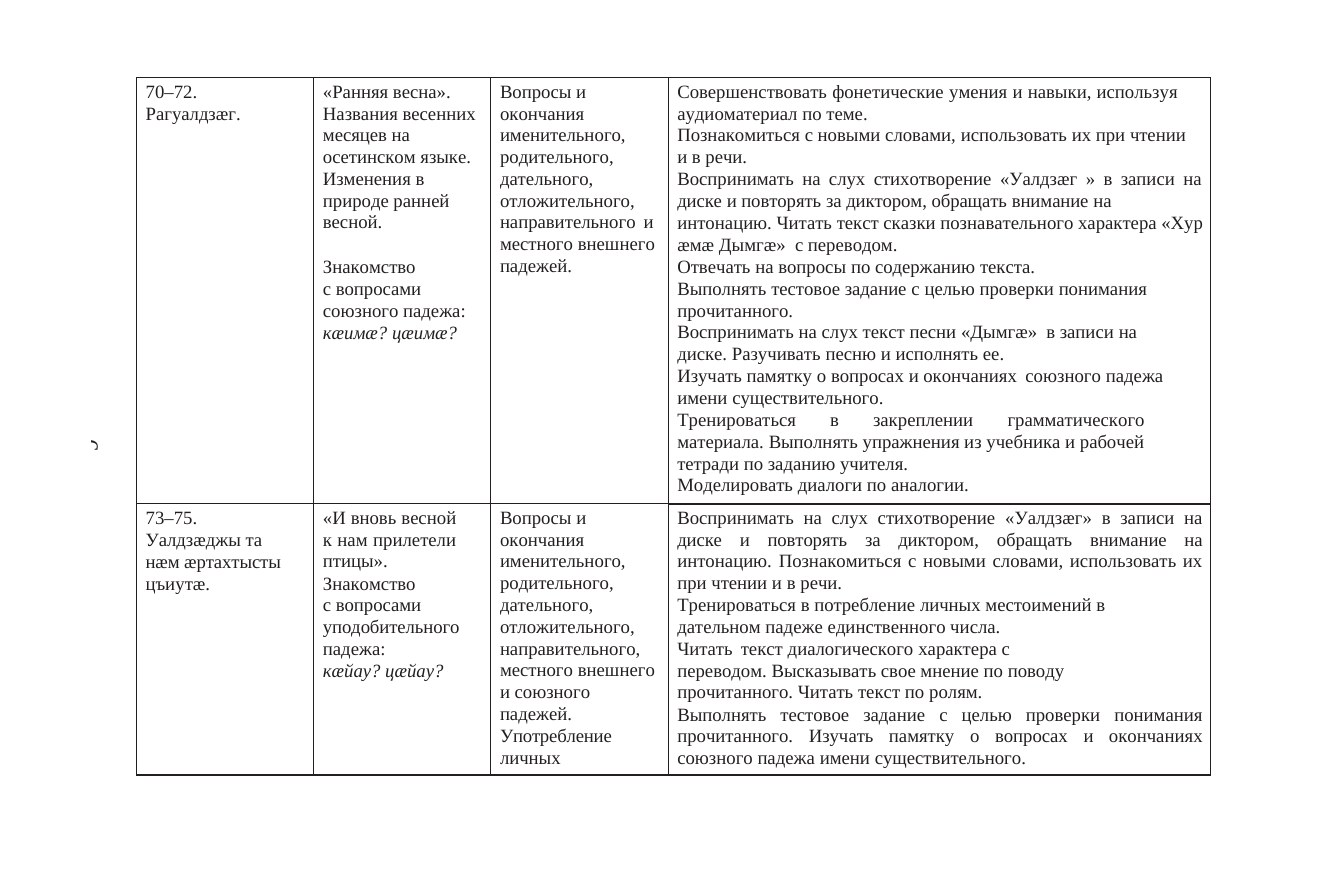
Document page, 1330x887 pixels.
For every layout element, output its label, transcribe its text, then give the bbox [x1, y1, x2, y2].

table_cell Вопросы и окончания именительного, родительного, дательного, отложительного, направительного, местного внешнего и союзного падежей. Употребление личных [491, 504, 668, 774]
table_header 70–72. Рагуалдзæг. [137, 78, 313, 503]
table_header «Ранняя весна». Названия весенних месяцев на осетинском языке. Изменения в природе ранней весной. Знакомство с вопросами союзного падежа: кæимæ? цæимæ? [314, 78, 490, 503]
table_cell 73–75. Уалдзæджы та нæм æртахтысты цъиутæ. [137, 504, 313, 774]
table_header Вопросы и окончания именительного, родительного, дательного, отложительного, направительного и местного внешнего падежей. [491, 78, 668, 503]
table_header Совершенствовать фонетические умения и навыки, используя аудиоматериал по теме. Познакомиться с новыми словами, использовать их при чтении и в речи. Воспринимать на слух стихотворение «Уалдзæг » в записи на диске и повторять за диктором, обращать внимание на интонацию. Читать текст сказки познавательного характера «Хур æмæ Дымгæ» с переводом. Отвечать на вопросы по содержанию текста. Выполнять тестовое задание с целью проверки понимания прочитанного. Воспринимать на слух текст песни «Дымгæ» в записи на диске. Разучивать песню и исполнять ее. Изучать памятку о вопросах и окончаниях союзного падежа имени существительного. Тренироваться в закреплении грамматического материала. Выполнять упражнения из учебника и рабочей тетради по заданию учителя. Моделировать диалоги по аналогии. [669, 78, 1210, 503]
table_cell «И вновь весной к нам прилетели птицы». Знакомство с вопросами уподобительного падежа: кæйау? цæйау? [314, 504, 490, 774]
table_cell Воспринимать на слух стихотворение «Уалдзæг» в записи на диске и повторять за диктором, обращать внимание на интонацию. Познакомиться с новыми словами, использовать их при чтении и в речи. Тренироваться в потребление личных местоимений в дательном падеже единственного числа. Читать текст диалогического характера с переводом. Высказывать свое мнение по поводу прочитанного. Читать текст по ролям. Выполнять тестовое задание с целью проверки понимания прочитанного. Изучать памятку о вопросах и окончаниях союзного падежа имени существительного. [669, 505, 1210, 774]
